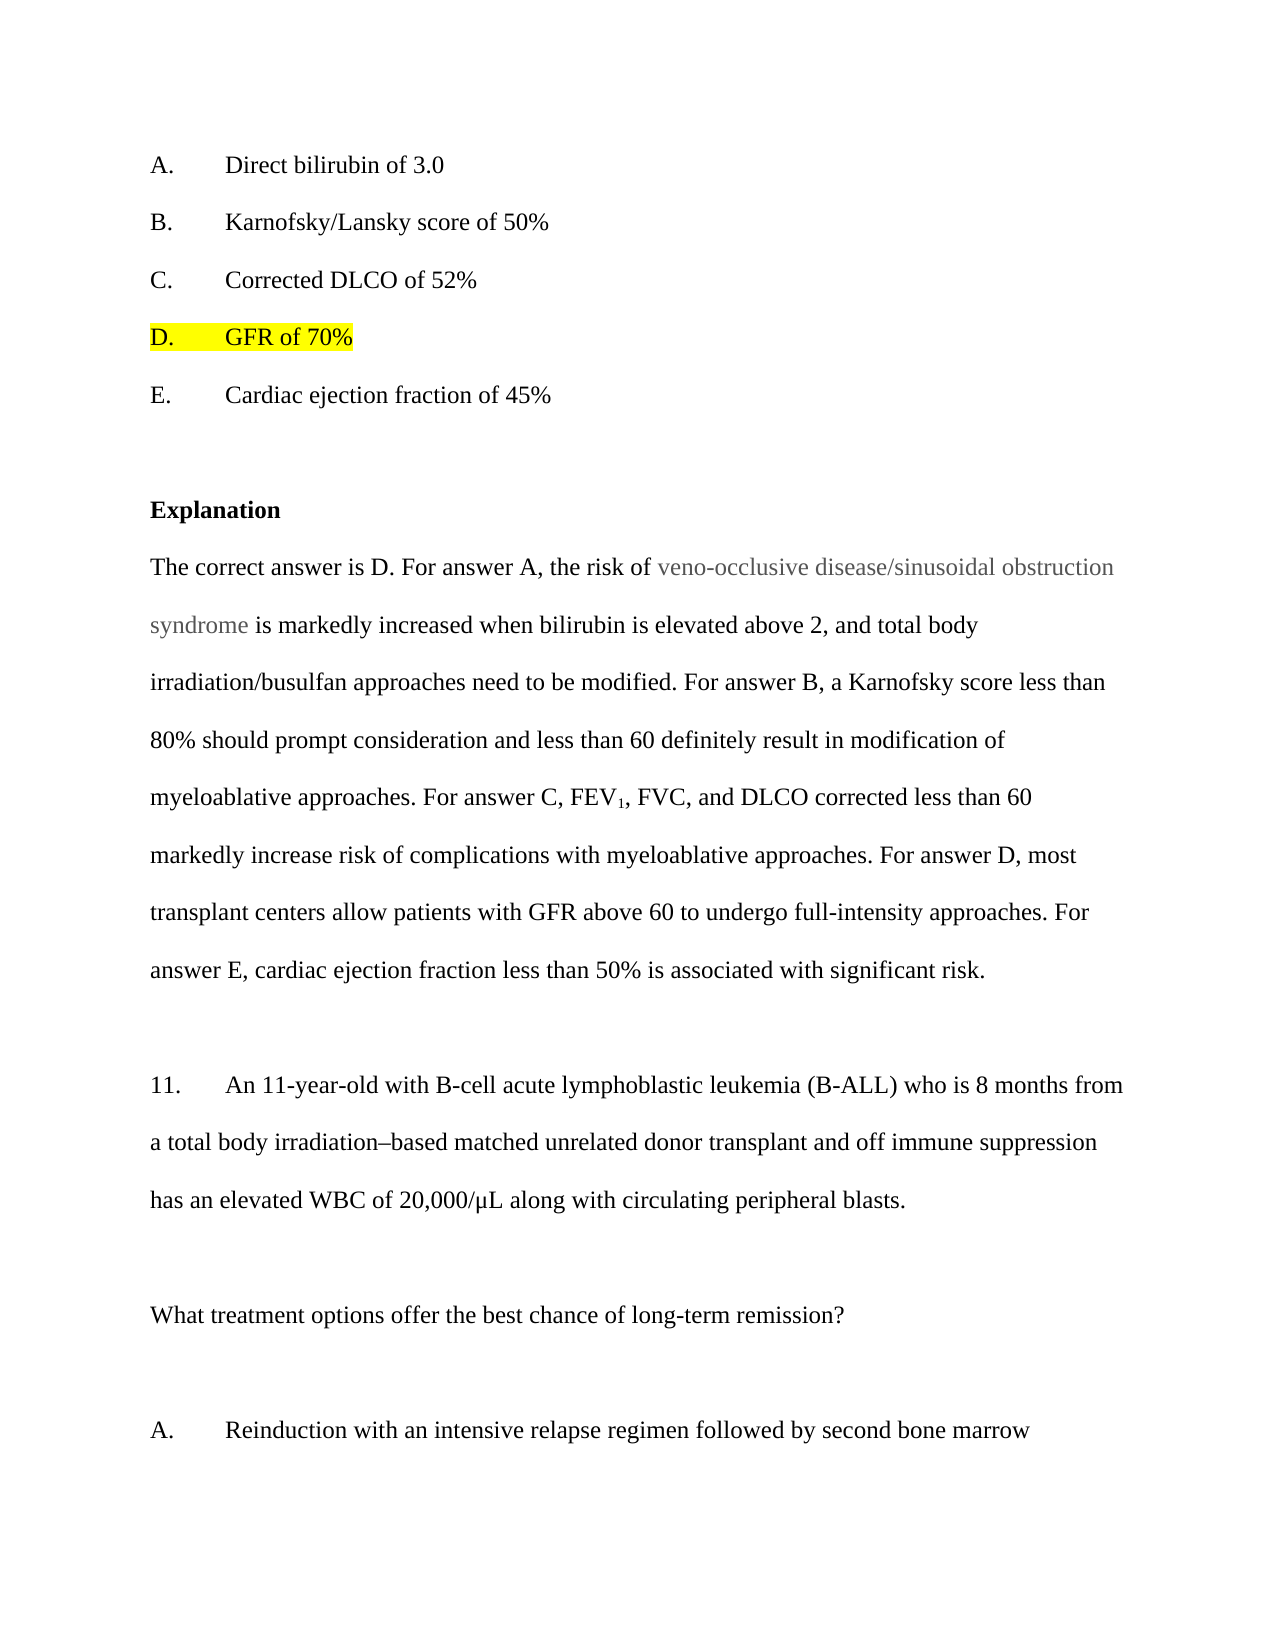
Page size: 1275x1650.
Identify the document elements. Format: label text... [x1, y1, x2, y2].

text E. Cardiac ejection fraction of 45% [150, 380, 1125, 409]
text B. Karnofsky/Lansky score of 50% [150, 207, 1125, 236]
text The correct answer is D. For answer A, the risk of veno-occlusive disease/sinusoidal obstruction syndrome is markedly increased when bilirubin is elevated above 2, and total body irradiation/busulfan approaches need to be modified. For answer B, a Karnofsky score less than 80% should prompt consideration and less than 60 definitely result in modification of myeloablative approaches. For answer C, FEV1, FVC, and DLCO corrected less than 60 markedly increase risk of complications with myeloablative approaches. For answer D, most transplant centers allow patients with GFR above 60 to undergo full-intensity approaches. For answer E, cardiac ejection fraction less than 50% is associated with significant risk. [150, 552, 1125, 984]
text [150, 1415, 1125, 1444]
text C. Corrected DLCO of 52% [150, 265, 1125, 294]
text Explanation [150, 495, 1125, 524]
text D. GFR of 70% [150, 322, 1125, 351]
text What treatment options offer the best chance of long-term remission? [150, 1300, 1125, 1329]
text 11. An 11-year-old with B-cell acute lymphoblastic leukemia (B-ALL) who is 8 months from a total body irradiation–based matched unrelated donor transplant and off immune suppression has an elevated WBC of 20,000/μL along with circulating peripheral blasts. [150, 1070, 1125, 1214]
text A. Direct bilirubin of 3.0 [150, 150, 1125, 179]
